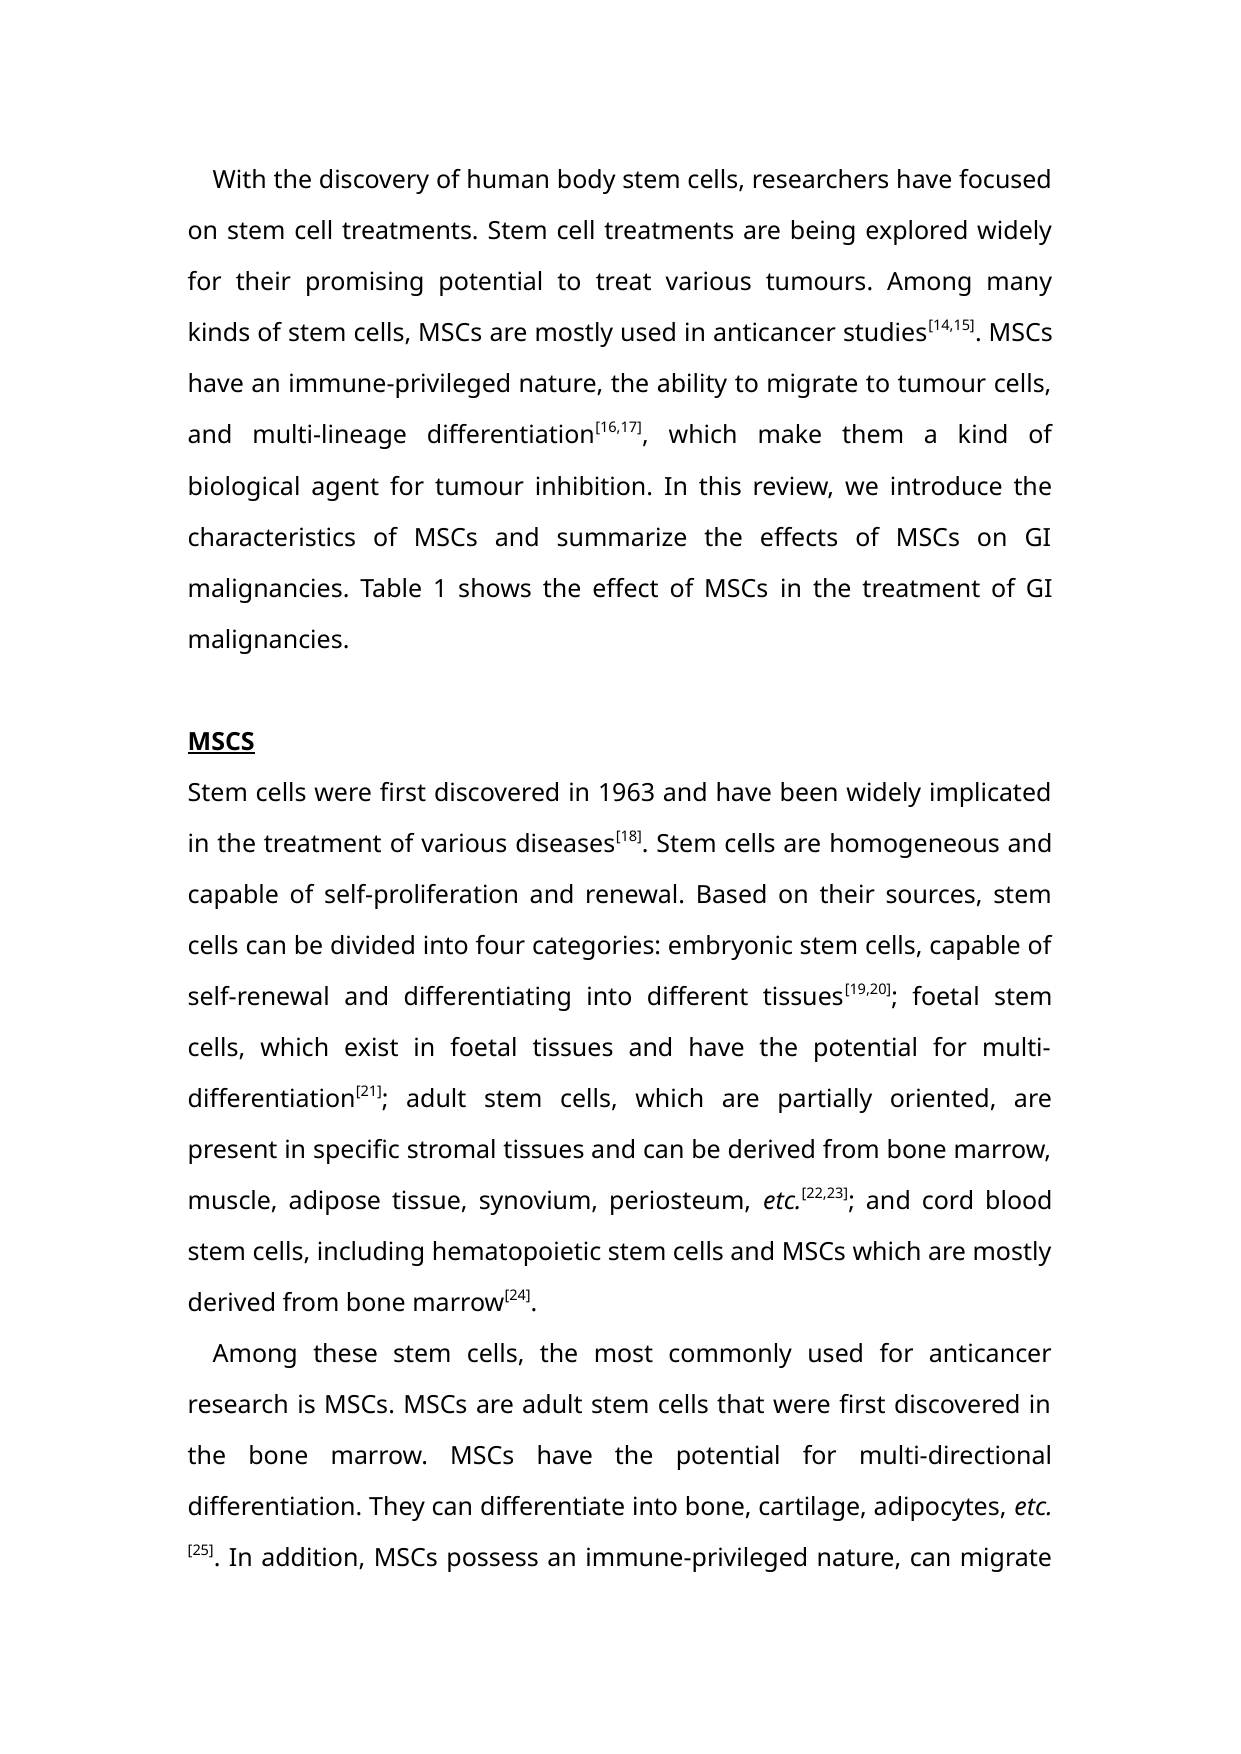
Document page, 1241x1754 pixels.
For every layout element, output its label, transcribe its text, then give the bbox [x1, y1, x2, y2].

text With the discovery of human body stem cells, researchers have focused on stem cell treatments. Stem cell treatments are being explored widely for their promising potential to treat various tumours. Among many kinds of stem cells, MSCs are mostly used in anticancer studies[14,15]. MSCs have an immune-privileged nature, the ability to migrate to tumour cells, and multi-lineage differentiation[16,17], which make them a kind of biological agent for tumour inhibition. In this review, we introduce the characteristics of MSCs and summarize the effects of MSCs on GI malignancies. Table 1 shows the effect of MSCs in the treatment of GI malignancies. [187, 162, 1053, 655]
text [187, 1336, 1053, 1574]
text MSCs [187, 723, 1053, 757]
text Stem cells were first discovered in 1963 and have been widely implicated in the treatment of various diseases[18]. Stem cells are homogeneous and capable of self-proliferation and renewal. Based on their sources, stem cells can be divided into four categories: embryonic stem cells, capable of self-renewal and differentiating into different tissues[19,20]; foetal stem cells, which exist in foetal tissues and have the potential for multi-differentiation[21]; adult stem cells, which are partially oriented, are present in specific stromal tissues and can be derived from bone marrow, muscle, adipose tissue, synovium, periosteum, etc.[22,23]; and cord blood stem cells, including hematopoietic stem cells and MSCs which are mostly derived from bone marrow[24]. [187, 774, 1053, 1319]
